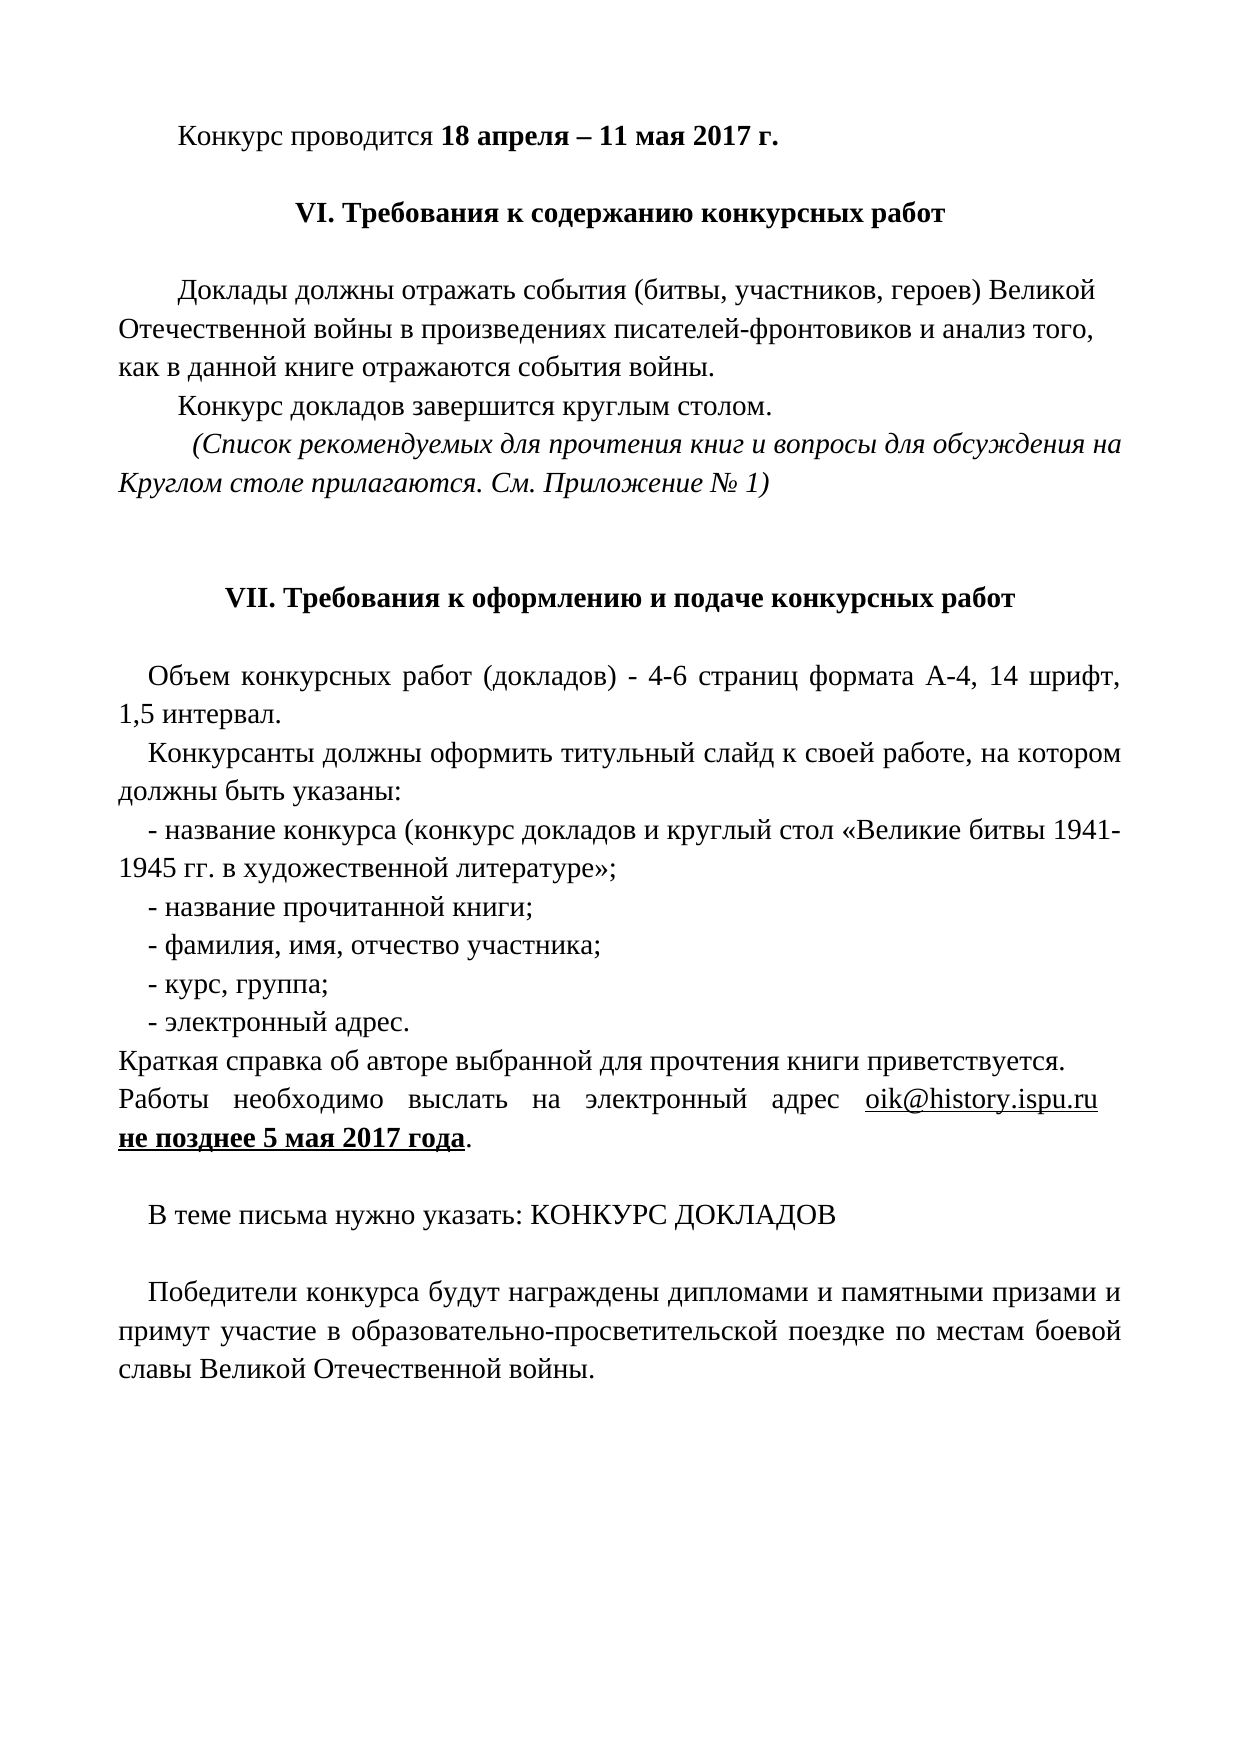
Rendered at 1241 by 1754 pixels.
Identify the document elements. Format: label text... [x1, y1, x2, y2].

text Конкурс докладов завершится круглым столом. [118, 388, 1122, 421]
text (Список рекомендуемых для прочтения книг и вопросы для обсуждения на Круглом столе прилагаются. См. Приложение № 1) [118, 426, 1122, 498]
text - курс, группа; [118, 966, 1122, 999]
text - название прочитанной книги; [118, 889, 1122, 922]
text VI. Требования к содержанию конкурсных работ [118, 195, 1122, 229]
text - название конкурса (конкурс докладов и круглый стол «Великие битвы 1941-1945 гг. в художественной литературе»; [118, 812, 1122, 884]
text Объем конкурсных работ (докладов) - 4-6 страниц формата А-4, 14 шрифт, 1,5 интервал. [118, 658, 1122, 730]
text Работы необходимо выслать на электронный адрес oik@history.ispu.ru не позднее 5 мая 2017 года. [118, 1082, 1122, 1154]
text Краткая справка об авторе выбранной для прочтения книги приветствуется. [118, 1043, 1122, 1077]
text Конкурсанты должны оформить титульный слайд к своей работе, на котором должны быть указаны: [118, 735, 1122, 807]
text Доклады должны отражать события (битвы, участников, героев) Великой Отечественной войны в произведениях писателей-фронтовиков и анализ того, как в данной книге отражаются события войны. [118, 272, 1122, 383]
text VII. Требования к оформлению и подаче конкурсных работ [118, 581, 1122, 614]
text В теме письма нужно указать: КОНКУРС ДОКЛАДОВ [118, 1197, 1122, 1231]
text Победители конкурса будут награждены дипломами и памятными призами и примут участие в образовательно-просветительской поездке по местам боевой славы Великой Отечественной войны. [118, 1274, 1122, 1385]
text - фамилия, имя, отчество участника; [118, 927, 1122, 961]
text Конкурс проводится 18 апреля – 11 мая 2017 г. [118, 118, 1122, 152]
text - электронный адрес. [118, 1004, 1122, 1038]
